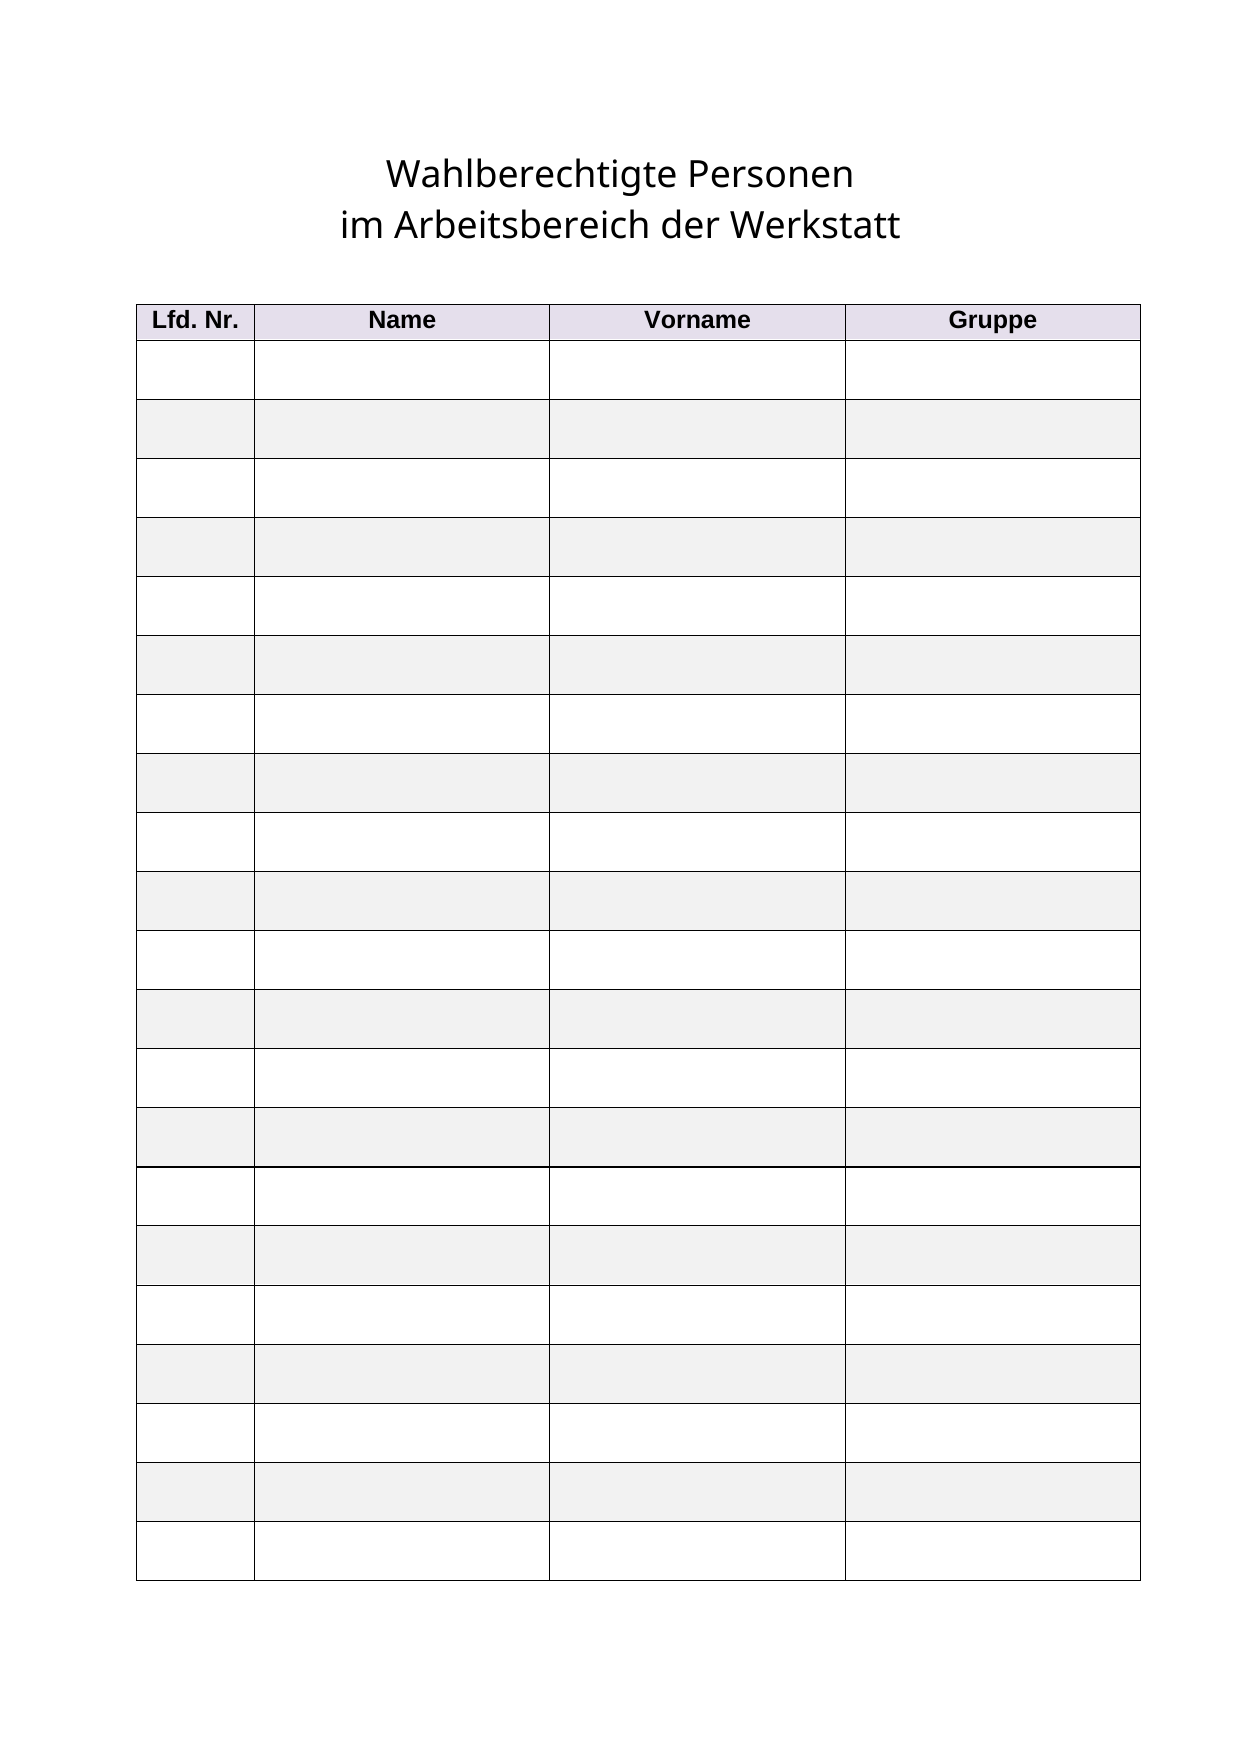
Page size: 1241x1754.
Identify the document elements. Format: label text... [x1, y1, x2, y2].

table_cell [846, 1108, 1140, 1166]
table_cell [255, 459, 549, 517]
table_cell [550, 1108, 845, 1166]
table_cell [137, 518, 254, 576]
table_cell [255, 1108, 549, 1166]
table_cell [255, 1463, 549, 1521]
table_cell [846, 400, 1140, 458]
table_cell [550, 1286, 845, 1343]
table_header Vorname [550, 305, 845, 339]
table_cell [137, 1226, 254, 1284]
table_cell [550, 1522, 845, 1580]
text Wahlberechtigte Personen [148, 148, 1093, 199]
table_cell [255, 1522, 549, 1580]
table_cell [550, 341, 845, 398]
table_cell [846, 931, 1140, 989]
table_cell [255, 931, 549, 989]
table_cell [550, 1226, 845, 1284]
table_cell [846, 695, 1140, 753]
table_cell [846, 1404, 1140, 1462]
table_cell [846, 990, 1140, 1048]
table_cell [255, 1404, 549, 1462]
table_cell [137, 1168, 254, 1225]
table_header Gruppe [846, 305, 1140, 339]
table_cell [255, 341, 549, 398]
table_cell [550, 518, 845, 576]
table_cell [137, 341, 254, 398]
table_cell [550, 636, 845, 694]
table_cell [846, 813, 1140, 871]
table_cell [846, 1345, 1140, 1403]
table_cell [846, 341, 1140, 398]
table_cell [137, 1404, 254, 1462]
table_cell [255, 577, 549, 635]
table_cell [255, 1168, 549, 1225]
table_cell [137, 1049, 254, 1107]
table_cell [846, 872, 1140, 930]
table_cell [550, 813, 845, 871]
table_cell [846, 1168, 1140, 1225]
table_cell [846, 1522, 1140, 1580]
table_cell [137, 577, 254, 635]
table_cell [550, 695, 845, 753]
table_cell [550, 1463, 845, 1521]
table_cell [255, 872, 549, 930]
table_header Lfd. Nr. [137, 305, 254, 339]
table_cell [846, 518, 1140, 576]
table_header Name [255, 305, 549, 339]
table_cell [846, 1463, 1140, 1521]
table_cell [137, 813, 254, 871]
table_cell [255, 695, 549, 753]
table_cell [255, 1345, 549, 1403]
table_cell [137, 931, 254, 989]
table_cell [550, 400, 845, 458]
table_cell [137, 695, 254, 753]
table_cell [846, 577, 1140, 635]
table_cell [137, 1345, 254, 1403]
table_cell [846, 459, 1140, 517]
table_cell [255, 400, 549, 458]
table_cell [550, 931, 845, 989]
table_cell [550, 577, 845, 635]
table_cell [255, 636, 549, 694]
table_cell [137, 754, 254, 812]
table_cell [550, 872, 845, 930]
table_cell [137, 1463, 254, 1521]
table_cell [550, 459, 845, 517]
table_cell [550, 754, 845, 812]
text im Arbeitsbereich der Werkstatt [148, 199, 1093, 250]
table_cell [550, 1168, 845, 1225]
table_cell [550, 1404, 845, 1462]
table_cell [137, 459, 254, 517]
table_cell [137, 1522, 254, 1580]
table_cell [255, 813, 549, 871]
table_cell [550, 990, 845, 1048]
table_cell [255, 1049, 549, 1107]
table_cell [255, 1226, 549, 1284]
table_cell [846, 636, 1140, 694]
table_cell [550, 1049, 845, 1107]
table_cell [137, 1108, 254, 1166]
table_cell [255, 990, 549, 1048]
table_cell [255, 518, 549, 576]
table_cell [255, 754, 549, 812]
table_cell [137, 1286, 254, 1343]
table_cell [550, 1345, 845, 1403]
table_cell [255, 1286, 549, 1343]
table_cell [137, 636, 254, 694]
table_cell [846, 754, 1140, 812]
table_cell [846, 1049, 1140, 1107]
table_cell [137, 400, 254, 458]
table_cell [137, 990, 254, 1048]
table_cell [846, 1226, 1140, 1284]
table_cell [137, 872, 254, 930]
table_cell [846, 1286, 1140, 1343]
